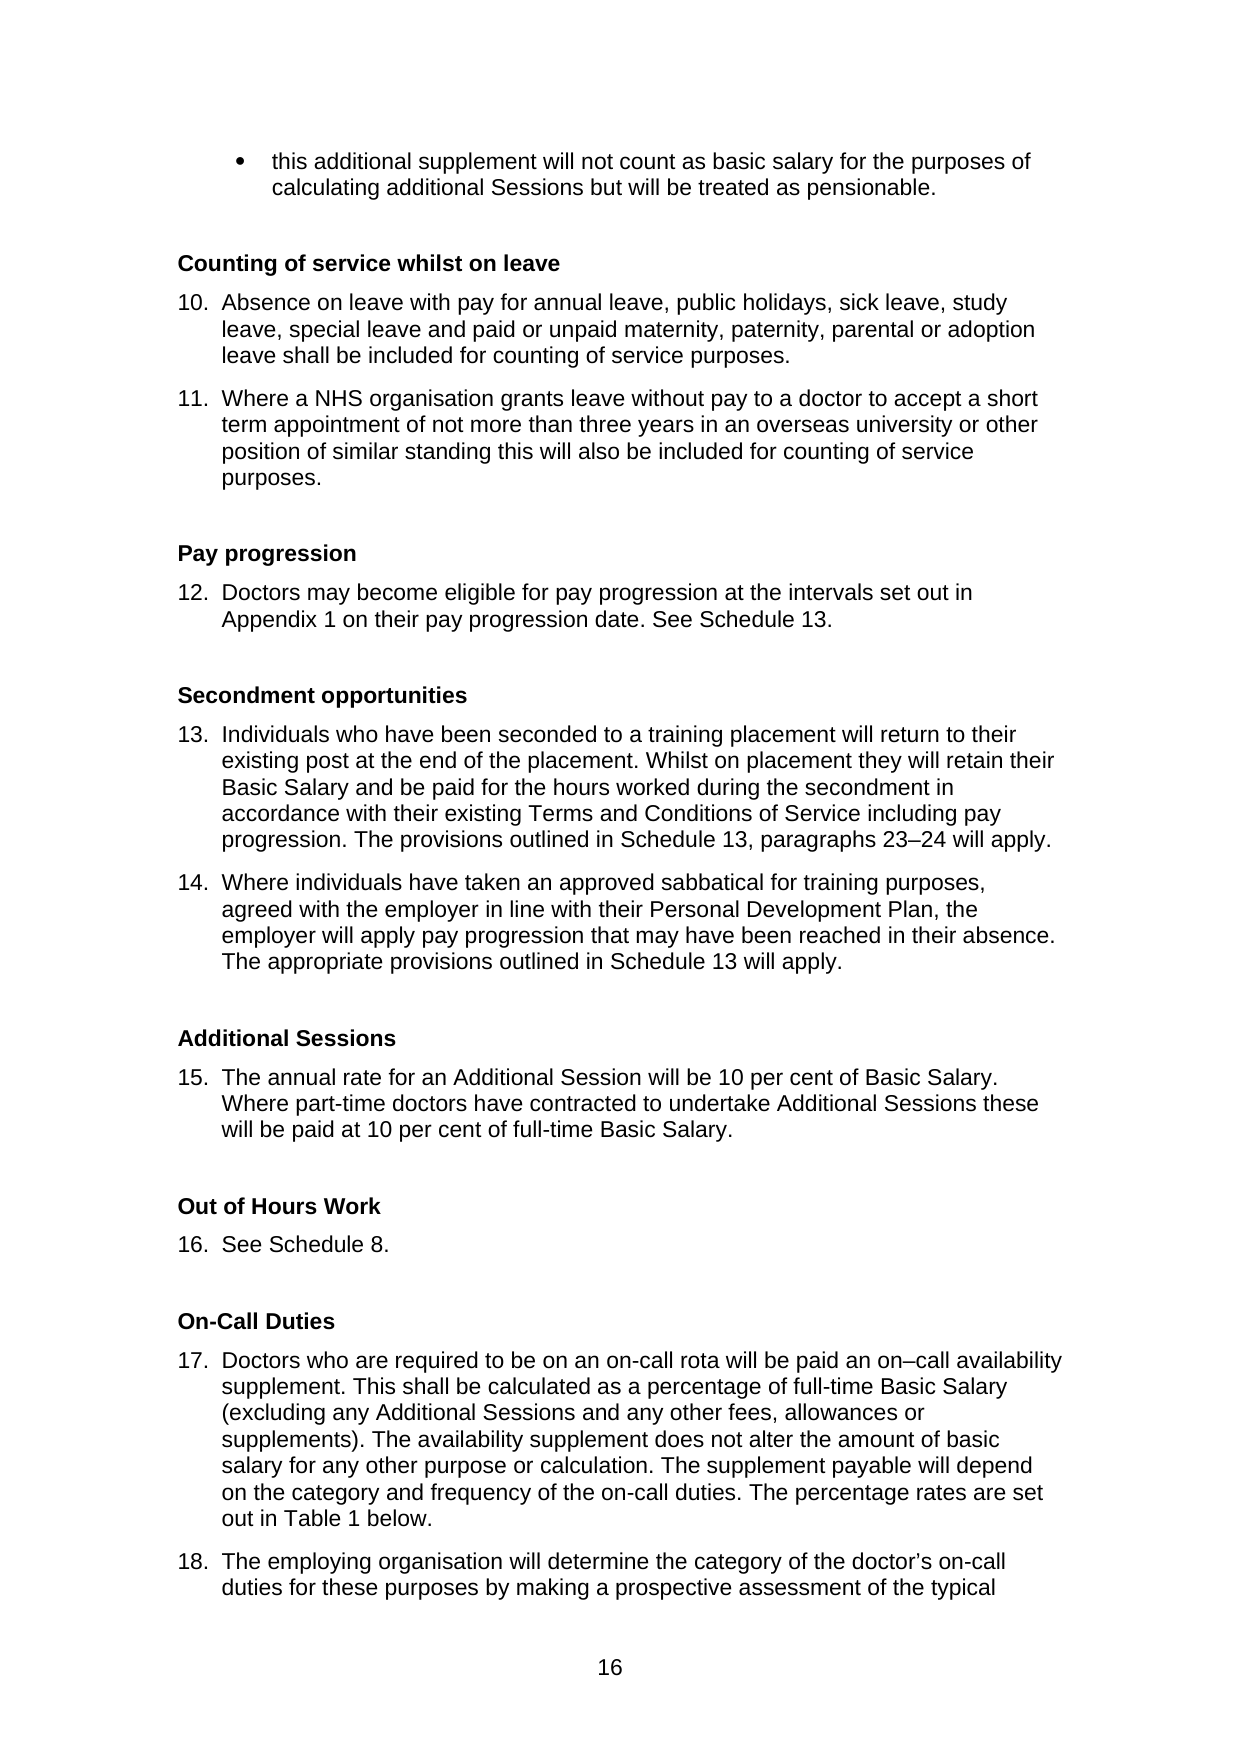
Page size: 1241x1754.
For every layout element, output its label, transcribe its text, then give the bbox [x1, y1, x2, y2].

list Where individuals have taken an approved sabbatical for training purposes, agreed with the employer in line with their Personal Development Plan, the employer will apply pay progression that may have been reached in their absence. The appropriate provisions outlined in Schedule 13 will apply. [177, 869, 1063, 975]
text Pay progression [177, 540, 1063, 567]
list Where a NHS organisation grants leave without pay to a doctor to accept a short term appointment of not more than three years in an overseas university or other position of similar standing this will also be included for counting of service purposes. [177, 385, 1063, 490]
text On-Call Duties [177, 1308, 1063, 1334]
list Individuals who have been seconded to a training placement will return to their existing post at the end of the placement. Whilst on placement they will retain their Basic Salary and be paid for the hours worked during the secondment in accordance with their existing Terms and Conditions of Service including pay progression. The provisions outlined in Schedule 13, paragraphs 23–24 will apply. [177, 721, 1063, 853]
list See Schedule 8. [177, 1231, 1063, 1258]
text Additional Sessions [177, 1025, 1063, 1051]
list Doctors may become eligible for pay progression at the intervals set out in Appendix 1 on their pay progression date. See Schedule 13. [177, 579, 1063, 632]
list this additional supplement will not count as basic salary for the purposes of calculating additional Sessions but will be treated as pensionable. [236, 148, 1063, 200]
list The annual rate for an Additional Session will be 10 per cent of Basic Salary. Where part-time doctors have contracted to undertake Additional Sessions these will be paid at 10 per cent of full-time Basic Salary. [177, 1063, 1063, 1143]
text Counting of service whilst on leave [177, 250, 1063, 277]
text Out of Hours Work [177, 1193, 1063, 1219]
list Doctors who are required to be on an on-call rota will be paid an on–call availability supplement. This shall be calculated as a percentage of full-time Basic Salary (excluding any Additional Sessions and any other fees, allowances or supplements). The availability supplement does not alter the amount of basic salary for any other purpose or calculation. The supplement payable will depend on the category and frequency of the on-call duties. The percentage rates are set out in Table 1 below. [177, 1347, 1063, 1531]
text Secondment opportunities [177, 682, 1063, 708]
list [177, 1548, 1063, 1601]
list Absence on leave with pay for annual leave, public holidays, sick leave, study leave, special leave and paid or unpaid maternity, paternity, parental or adoption leave shall be included for counting of service purposes. [177, 289, 1063, 368]
